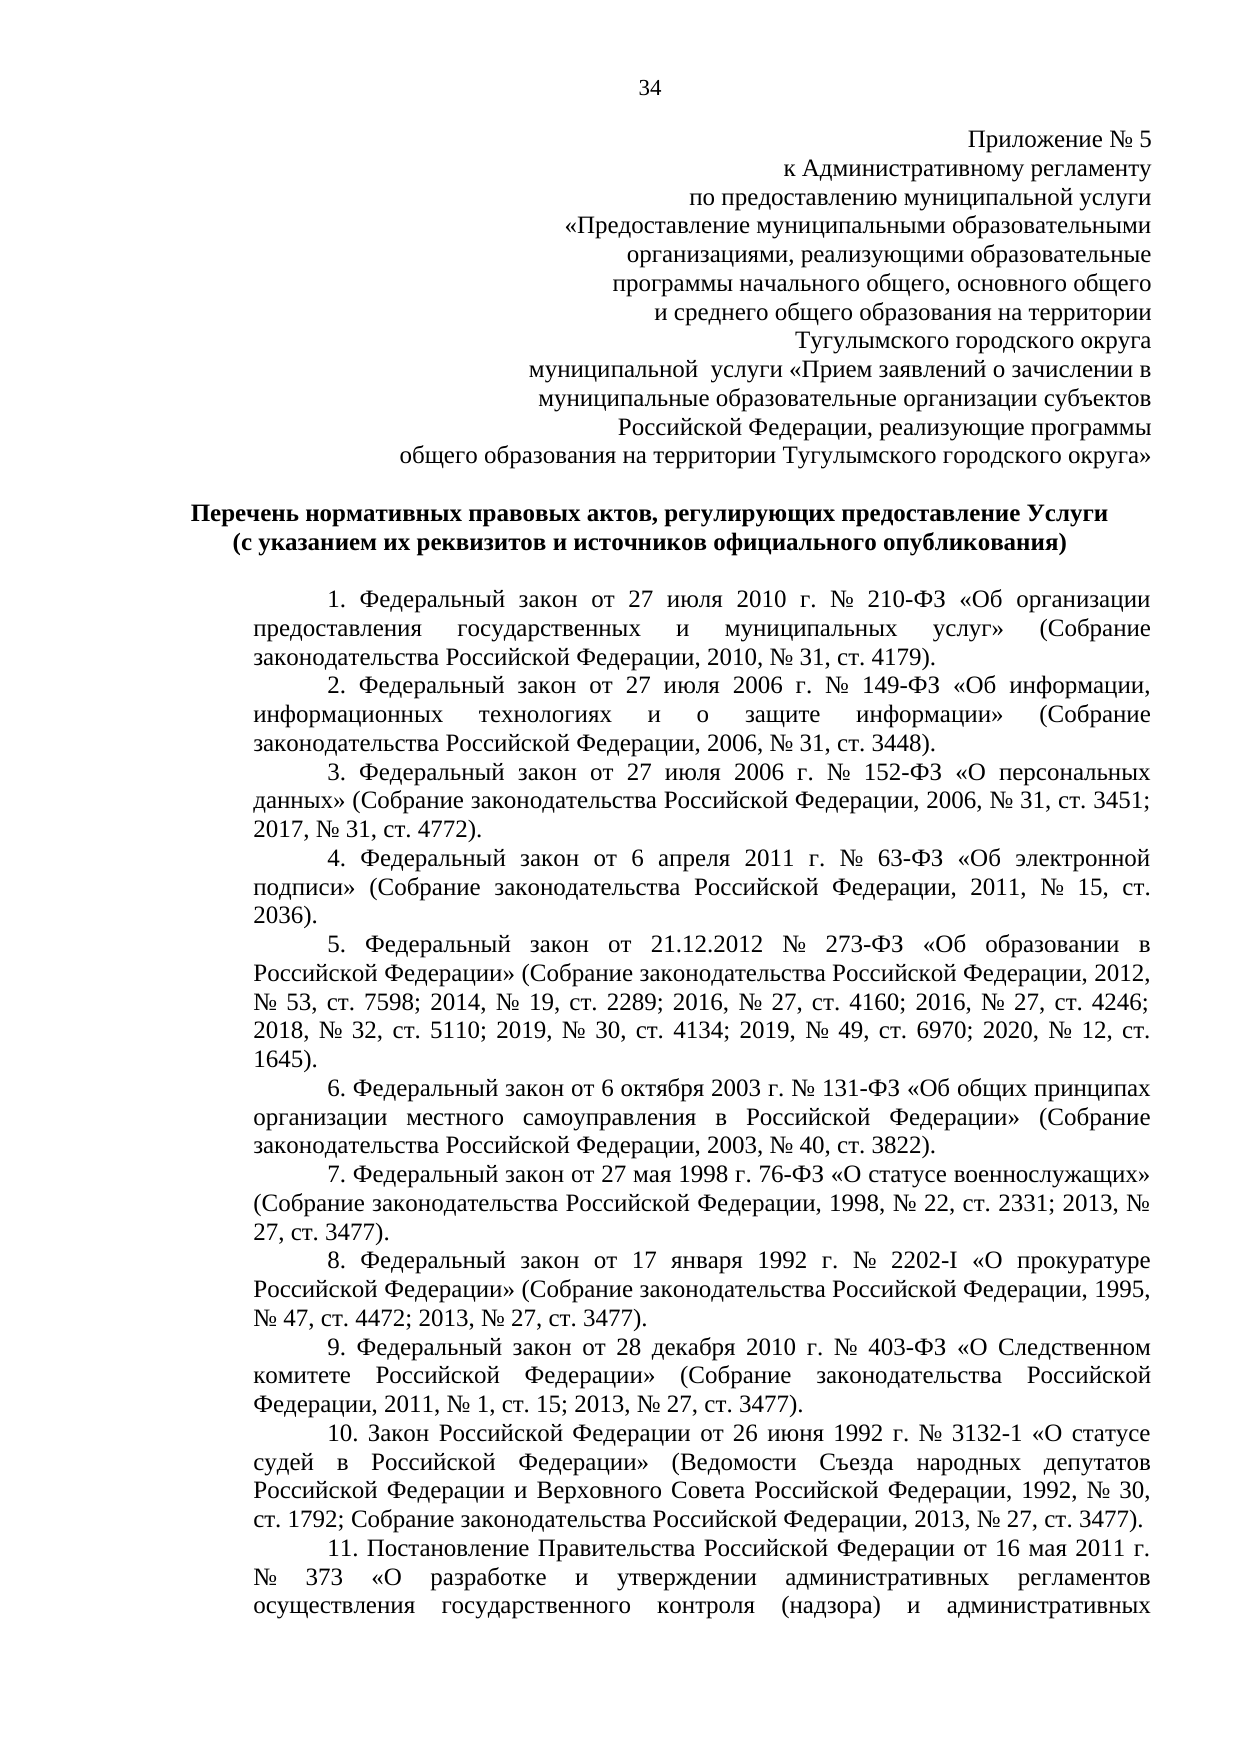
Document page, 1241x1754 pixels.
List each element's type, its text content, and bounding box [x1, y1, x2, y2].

text 4. Федеральный закон от 6 апреля 2011 г. № 63-ФЗ «Об электронной подписи» (Собрание законодательства Российской Федерации, 2011, № 15, ст. 2036). [253, 843, 1152, 929]
text «Предоставление муниципальными образовательными [148, 211, 1152, 239]
text Тугулымского городского округа [148, 326, 1152, 354]
text Перечень нормативных правовых актов, регулирующих предоставление Услуги [148, 498, 1152, 527]
text организациями, реализующими образовательные [148, 239, 1152, 268]
text 9. Федеральный закон от 28 декабря 2010 г. № 403-ФЗ «О Следственном комитете Российской Федерации» (Собрание законодательства Российской Федерации, 2011, № 1, ст. 15; 2013, № 27, ст. 3477). [253, 1332, 1152, 1418]
text программы начального общего, основного общего [148, 268, 1152, 297]
text к Административному регламенту [148, 153, 1152, 182]
text 1. Федеральный закон от 27 июля 2010 г. № 210-ФЗ «Об организации предоставления государственных и муниципальных услуг» (Собрание законодательства Российской Федерации, 2010, № 31, ст. 4179). [253, 584, 1152, 671]
text Российской Федерации, реализующие программы [148, 412, 1152, 441]
text (с указанием их реквизитов и источников официального опубликования) [148, 527, 1152, 556]
text 2. Федеральный закон от 27 июля 2006 г. № 149-ФЗ «Об информации, информационных технологиях и о защите информации» (Собрание законодательства Российской Федерации, 2006, № 31, ст. 3448). [253, 671, 1152, 757]
text общего образования на территории Тугулымского городского округа» [148, 441, 1152, 469]
text 6. Федеральный закон от 6 октября 2003 г. № 131-ФЗ «Об общих принципах организации местного самоуправления в Российской Федерации» (Собрание законодательства Российской Федерации, 2003, № 40, ст. 3822). [253, 1073, 1152, 1159]
text 7. Федеральный закон от 27 мая 1998 г. 76-ФЗ «О статусе военнослужащих» (Собрание законодательства Российской Федерации, 1998, № 22, ст. 2331; 2013, № 27, ст. 3477). [253, 1159, 1152, 1246]
text и среднего общего образования на территории [148, 297, 1152, 326]
text Приложение № 5 [148, 124, 1152, 153]
text по предоставлению муниципальной услуги [148, 182, 1152, 211]
text муниципальные образовательные организации субъектов [148, 383, 1152, 412]
text муниципальной услуги «Прием заявлений о зачислении в [148, 354, 1152, 383]
text 3. Федеральный закон от 27 июля 2006 г. № 152-ФЗ «О персональных данных» (Собрание законодательства Российской Федерации, 2006, № 31, ст. 3451; 2017, № 31, ст. 4772). [253, 757, 1152, 843]
text 10. Закон Российской Федерации от 26 июня 1992 г. № 3132-1 «О статусе судей в Российской Федерации» (Ведомости Съезда народных депутатов Российской Федерации и Верховного Совета Российской Федерации, 1992, № 30, ст. 1792; Собрание законодательства Российской Федерации, 2013, № 27, ст. 3477). [253, 1418, 1152, 1533]
text 5. Федеральный закон от 21.12.2012 № 273-ФЗ «Об образовании в Российской Федерации» (Собрание законодательства Российской Федерации, 2012, № 53, ст. 7598; 2014, № 19, ст. 2289; 2016, № 27, ст. 4160; 2016, № 27, ст. 4246; 2018, № 32, ст. 5110; 2019, № 30, ст. 4134; 2019, № 49, ст. 6970; 2020, № 12, ст. 1645). [253, 929, 1152, 1073]
text 8. Федеральный закон от 17 января 1992 г. № 2202-I «О прокуратуре Российской Федерации» (Собрание законодательства Российской Федерации, 1995, № 47, ст. 4472; 2013, № 27, ст. 3477). [253, 1246, 1152, 1332]
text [253, 1533, 1152, 1619]
